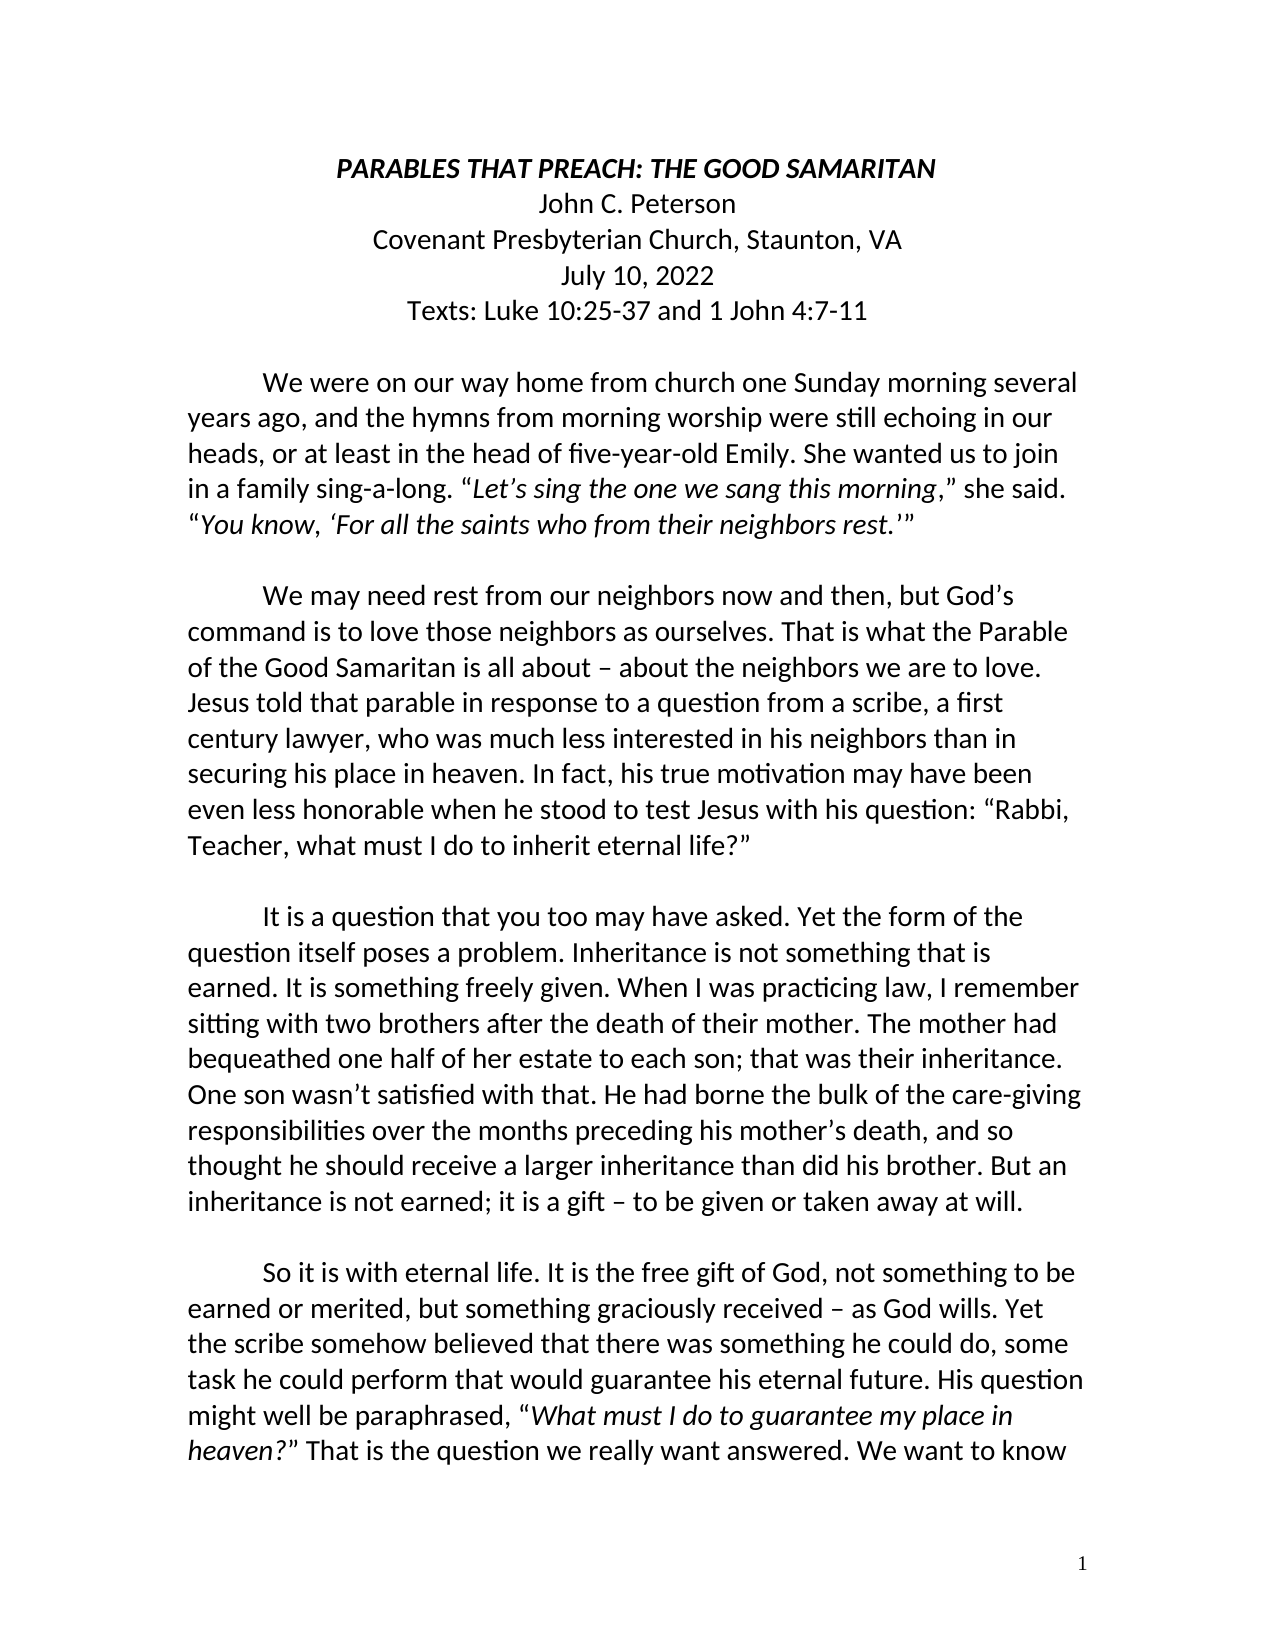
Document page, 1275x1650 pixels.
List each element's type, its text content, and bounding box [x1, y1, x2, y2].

subtitle Covenant Presbyterian Church, Staunton, VA [187, 221, 1087, 257]
subtitle Texts: Luke 10:25-37 and 1 John 4:7-11 [187, 292, 1087, 328]
subtitle July 10, 2022 [187, 257, 1087, 292]
text We were on our way home from church one Sunday morning several years ago, and the hymns from morning worship were still echoing in our heads, or at least in the head of five-year-old Emily. She wanted us to join in a family sing-a-long. “Let’s sing the one we sang this morning,” she said. “You know, ‘For all the saints who from their neighbors rest.’” [187, 364, 1087, 542]
subtitle PARABLES THAT PREACH: THE GOOD SAMARITAN [187, 150, 1087, 186]
text We may need rest from our neighbors now and then, but God’s command is to love those neighbors as ourselves. That is what the Parable of the Good Samaritan is all about – about the neighbors we are to love. Jesus told that parable in response to a question from a scribe, a first century lawyer, who was much less interested in his neighbors than in securing his place in heaven. In fact, his true motivation may have been even less honorable when he stood to test Jesus with his question: “Rabbi, Teacher, what must I do to inherit eternal life?” [187, 577, 1087, 862]
text It is a question that you too may have asked. Yet the form of the question itself poses a problem. Inheritance is not something that is earned. It is something freely given. When I was practicing law, I remember sitting with two brothers after the death of their mother. The mother had bequeathed one half of her estate to each son; that was their inheritance. One son wasn’t satisfied with that. He had borne the bulk of the care-giving responsibilities over the months preceding his mother’s death, and so thought he should receive a larger inheritance than did his brother. But an inheritance is not earned; it is a gift – to be given or taken away at will. [187, 898, 1087, 1219]
subtitle John C. Peterson [187, 186, 1087, 221]
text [187, 1254, 1087, 1468]
